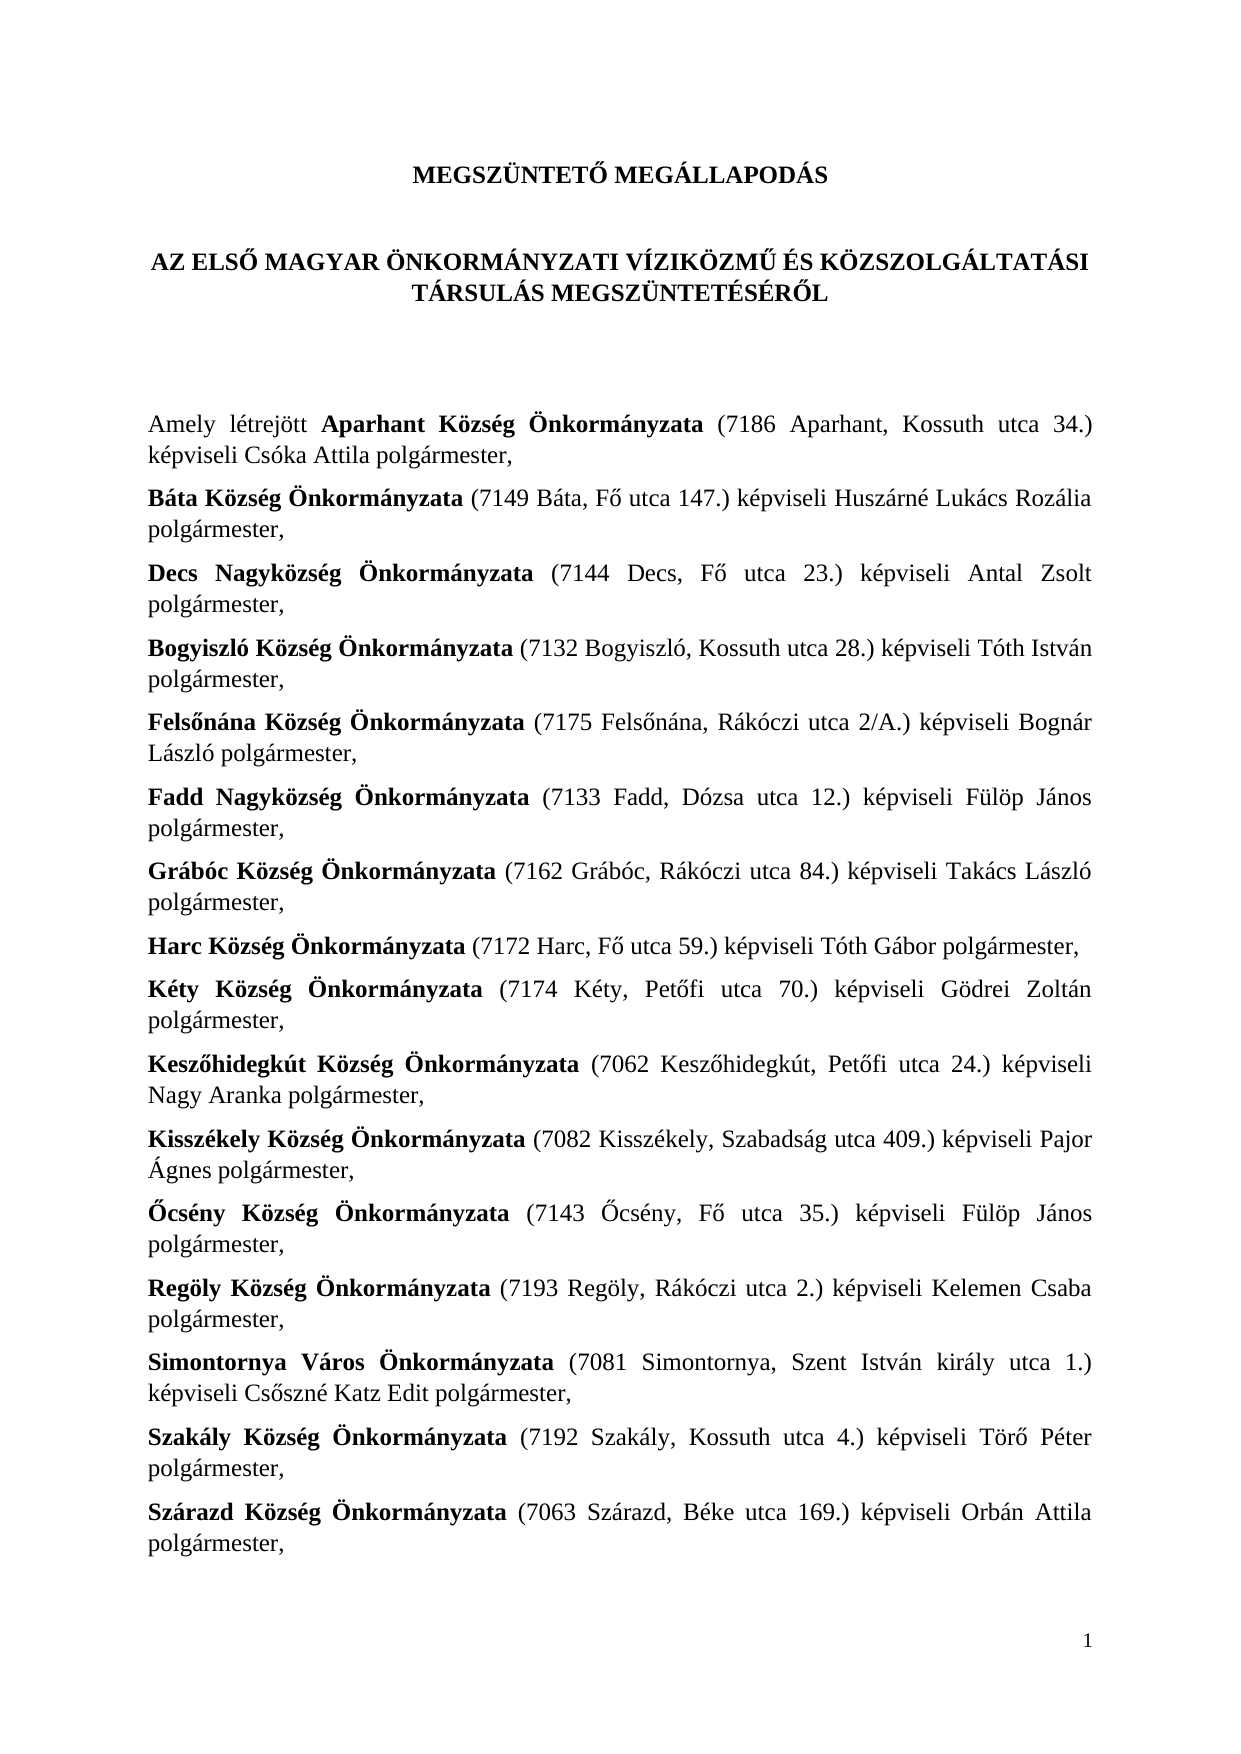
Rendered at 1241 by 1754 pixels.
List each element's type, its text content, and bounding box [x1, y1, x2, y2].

text Őcsény Község Önkormányzata (7143 Őcsény, Fő utca 35.) képviseli Fülöp János polgármester, [148, 1198, 1093, 1258]
text Fadd Nagyközség Önkormányzata (7133 Fadd, Dózsa utca 12.) képviseli Fülöp János polgármester, [148, 782, 1093, 842]
text Bogyiszló Község Önkormányzata (7132 Bogyiszló, Kossuth utca 28.) képviseli Tóth István polgármester, [148, 633, 1093, 692]
text AZ ELSŐ MAGYAR ÖNKORMÁNYZATI VÍZIKÖZMŰ ÉS KÖZSZOLGÁLTATÁSI TÁRSULÁS MEGSZÜNTETÉSÉRŐL [148, 247, 1093, 307]
text Báta Község Önkormányzata (7149 Báta, Fő utca 147.) képviseli Huszárné Lukács Rozália polgármester, [148, 483, 1093, 543]
text Decs Nagyközség Önkormányzata (7144 Decs, Fő utca 23.) képviseli Antal Zsolt polgármester, [148, 558, 1093, 618]
text Amely létrejött Aparhant Község Önkormányzata (7186 Aparhant, Kossuth utca 34.) képviseli Csóka Attila polgármester, [148, 409, 1093, 469]
text Kisszékely Község Önkormányzata (7082 Kisszékely, Szabadság utca 409.) képviseli Pajor Ágnes polgármester, [148, 1124, 1093, 1183]
text Keszőhidegkút Község Önkormányzata (7062 Keszőhidegkút, Petőfi utca 24.) képviseli Nagy Aranka polgármester, [148, 1049, 1093, 1109]
text MEGSZÜNTETŐ MEGÁLLAPODÁS [148, 160, 1093, 189]
text Szárazd Község Önkormányzata (7063 Szárazd, Béke utca 169.) képviseli Orbán Attila polgármester, [148, 1497, 1093, 1556]
text Harc Község Önkormányzata (7172 Harc, Fő utca 59.) képviseli Tóth Gábor polgármester, [148, 931, 1093, 960]
text Simontornya Város Önkormányzata (7081 Simontornya, Szent István király utca 1.) képviseli Csőszné Katz Edit polgármester, [148, 1347, 1093, 1407]
text Regöly Község Önkormányzata (7193 Regöly, Rákóczi utca 2.) képviseli Kelemen Csaba polgármester, [148, 1273, 1093, 1333]
text Grábóc Község Önkormányzata (7162 Grábóc, Rákóczi utca 84.) képviseli Takács László polgármester, [148, 856, 1093, 916]
text Szakály Község Önkormányzata (7192 Szakály, Kossuth utca 4.) képviseli Törő Péter polgármester, [148, 1422, 1093, 1482]
text Felsőnána Község Önkormányzata (7175 Felsőnána, Rákóczi utca 2/A.) képviseli Bognár László polgármester, [148, 707, 1093, 767]
text Kéty Község Önkormányzata (7174 Kéty, Petőfi utca 70.) képviseli Gödrei Zoltán polgármester, [148, 974, 1093, 1034]
